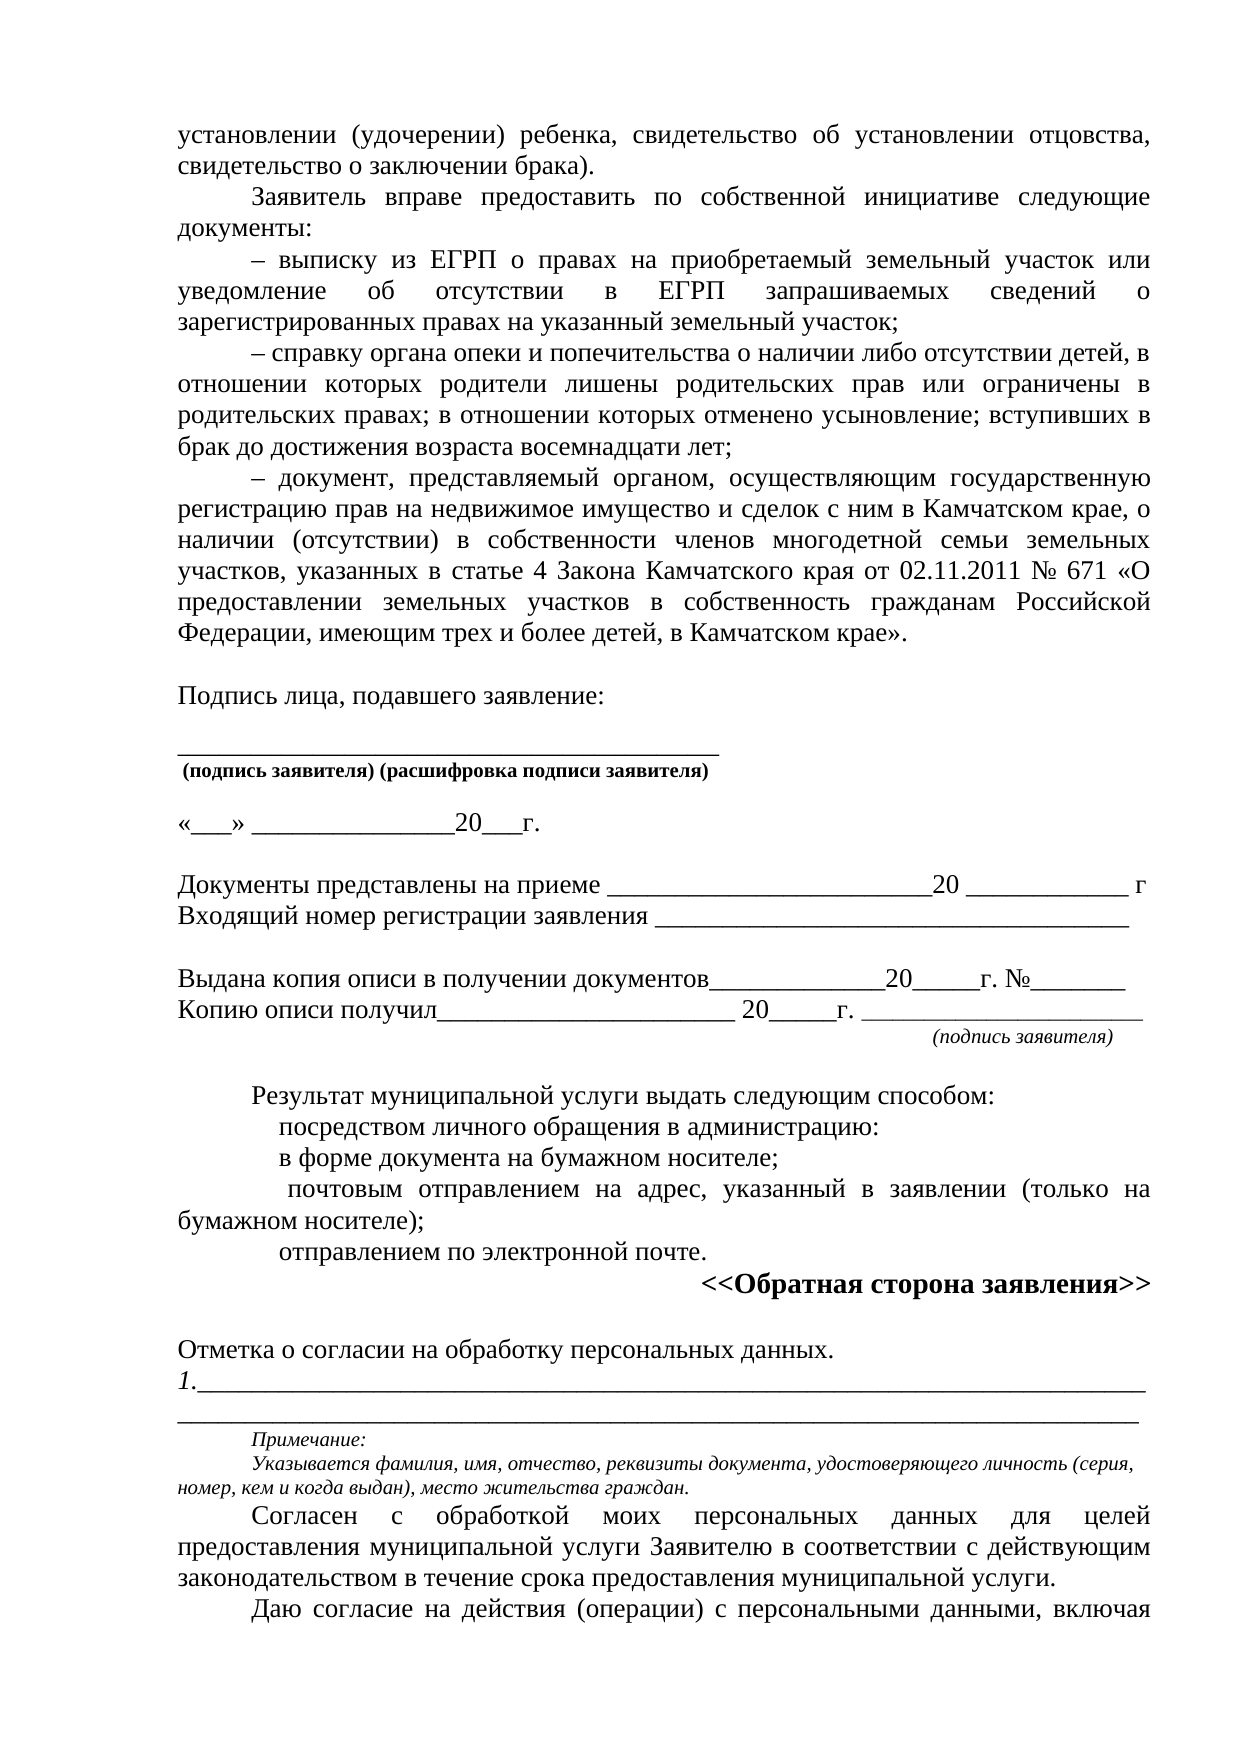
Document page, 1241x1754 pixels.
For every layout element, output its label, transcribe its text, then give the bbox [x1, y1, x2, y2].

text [177, 118, 1152, 180]
text _______________________________________________________________________ [177, 1395, 1152, 1427]
text  посредством личного обращения в администрацию: [177, 1110, 1152, 1141]
text  почтовым отправлением на адрес, указанный в заявлении (только на бумажном носителе); [177, 1173, 1152, 1235]
text Примечание: [177, 1427, 1152, 1451]
text Заявитель вправе предоставить по собственной инициативе следующие документы: [177, 180, 1152, 243]
text  отправлением по электронной почте. [177, 1235, 1152, 1266]
text – справку органа опеки и попечительства о наличии либо отсутствии детей, в отношении которых родители лишены родительских прав или ограничены в родительских правах; в отношении которых отменено усыновление; вступивших в брак до достижения возраста восемнадцати лет; [177, 336, 1152, 461]
text – документ, представляемый органом, осуществляющим государственную регистрацию прав на недвижимое имущество и сделок с ним в Камчатском крае, о наличии (отсутствии) в собственности членов многодетной семьи земельных участков, указанных в статье 4 Закона Камчатского края от 02.11.2011 № 671 «О предоставлении земельных участков в собственность гражданам Российской Федерации, имеющим трех и более детей, в Камчатском крае». [177, 461, 1152, 648]
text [177, 1592, 1152, 1623]
text Указывается фамилия, имя, отчество, реквизиты документа, удостоверяющего личность (серия, номер, кем и когда выдан), место жительства граждан. [177, 1451, 1152, 1499]
text Подпись лица, подавшего заявление: [177, 679, 1152, 710]
text Результат муниципальной услуги выдать следующим способом: [177, 1079, 1152, 1110]
text Отметка о согласии на обработку персональных данных. [177, 1333, 1152, 1364]
text Согласен с обработкой моих персональных данных для целей предоставления муниципальной услуги Заявителю в соответствии с действующим законодательством в течение срока предоставления муниципальной услуги. [177, 1499, 1152, 1592]
text <<Обратная сторона заявления>> [177, 1266, 1152, 1299]
text (подпись заявителя) (расшифровка подписи заявителя) [177, 758, 1152, 782]
text Выдана копия описи в получении документов_____________20_____г. №_______ [177, 962, 1152, 993]
text Копию описи получил______________________ 20_____г. ___________________________ [177, 993, 1152, 1024]
text Входящий номер регистрации заявления ___________________________________ [177, 899, 1152, 931]
text – выписку из ЕГРП о правах на приобретаемый земельный участок или уведомление об отсутствии в ЕГРП запрашиваемых сведений о зарегистрированных правах на указанный земельный участок; [177, 243, 1152, 336]
text 1.______________________________________________________________________ [177, 1364, 1152, 1395]
text (подпись заявителя) [177, 1024, 1152, 1048]
text  в форме документа на бумажном носителе; [177, 1141, 1152, 1173]
text ____________________________________________________ [177, 734, 1152, 758]
text Документы представлены на приеме ________________________20 ____________ г [177, 868, 1152, 899]
text «___» _______________20___г. [177, 806, 1152, 837]
